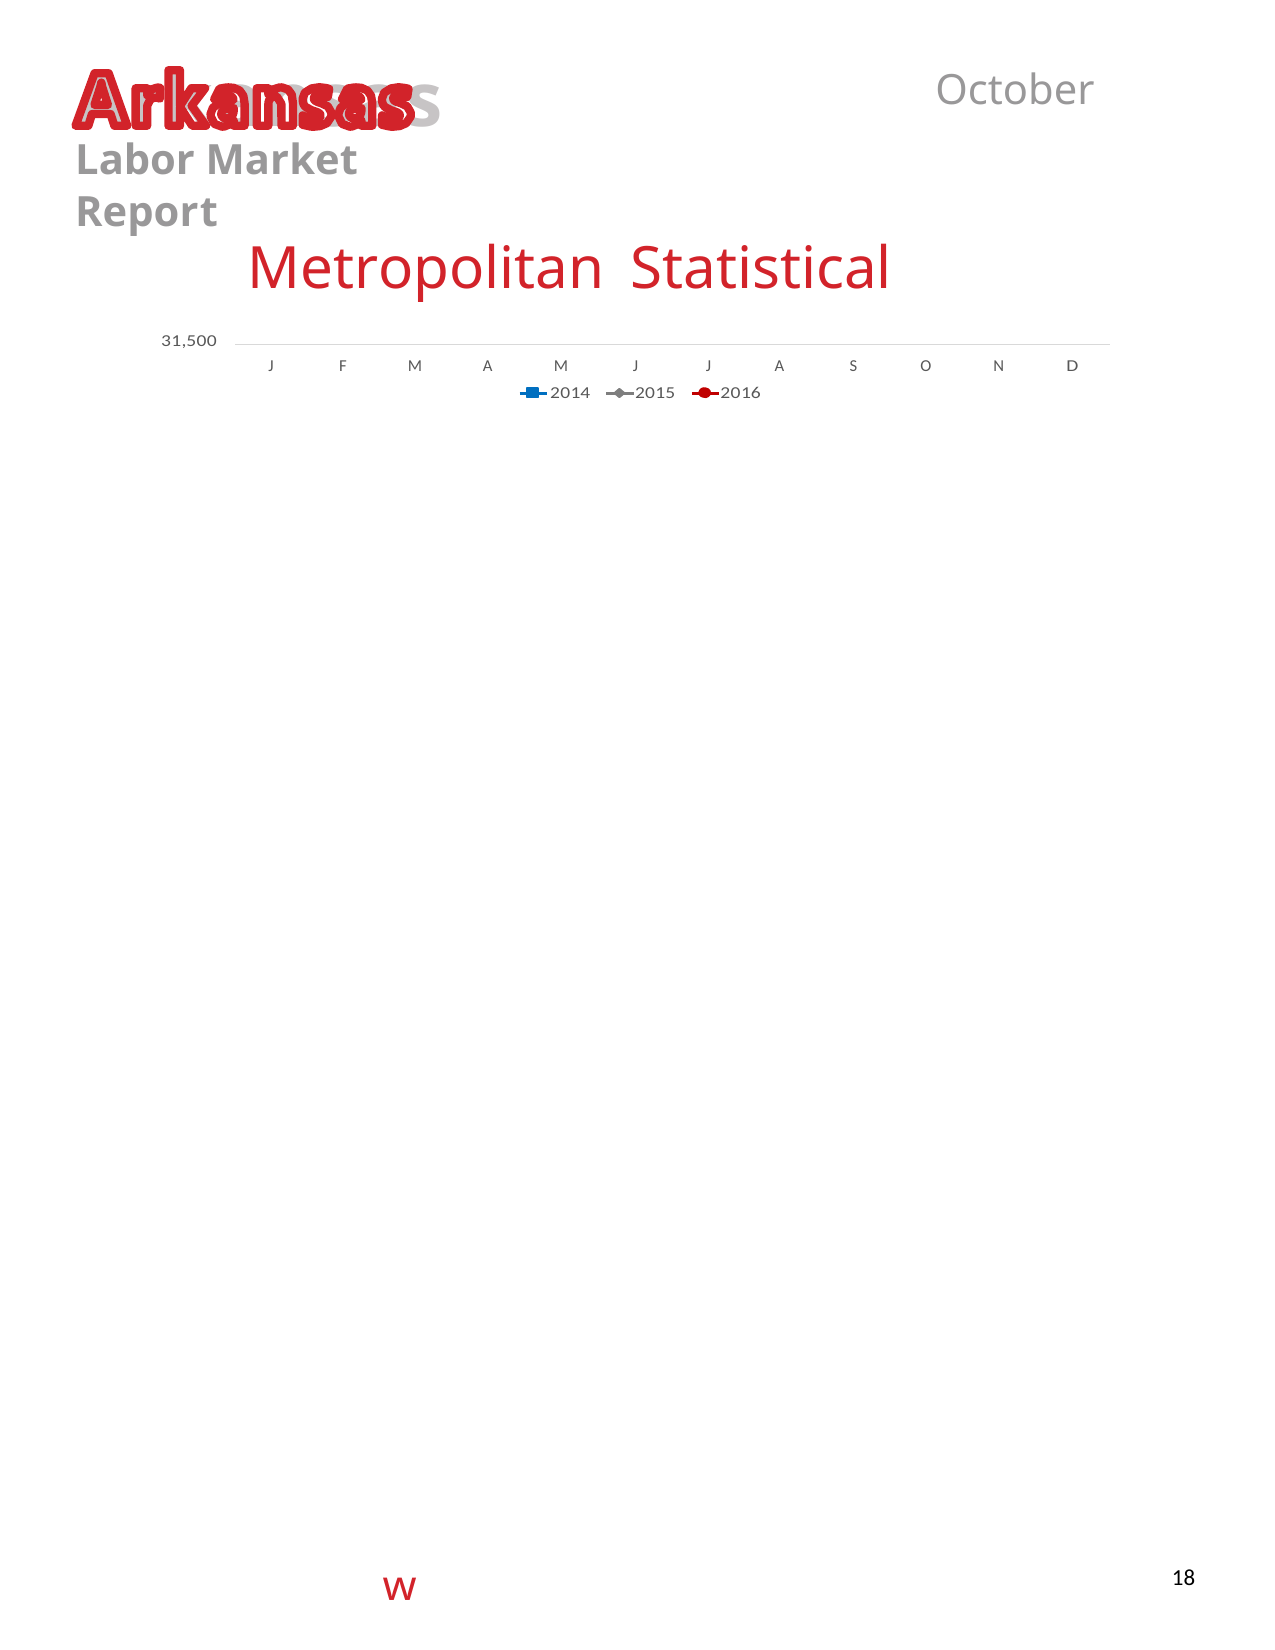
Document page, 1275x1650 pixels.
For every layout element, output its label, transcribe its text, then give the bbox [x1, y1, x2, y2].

text 31,500 [161, 330, 223, 350]
text J F M A M J J A S O N D [268, 355, 1208, 375]
text 2014 2015 2016 [550, 382, 1208, 403]
